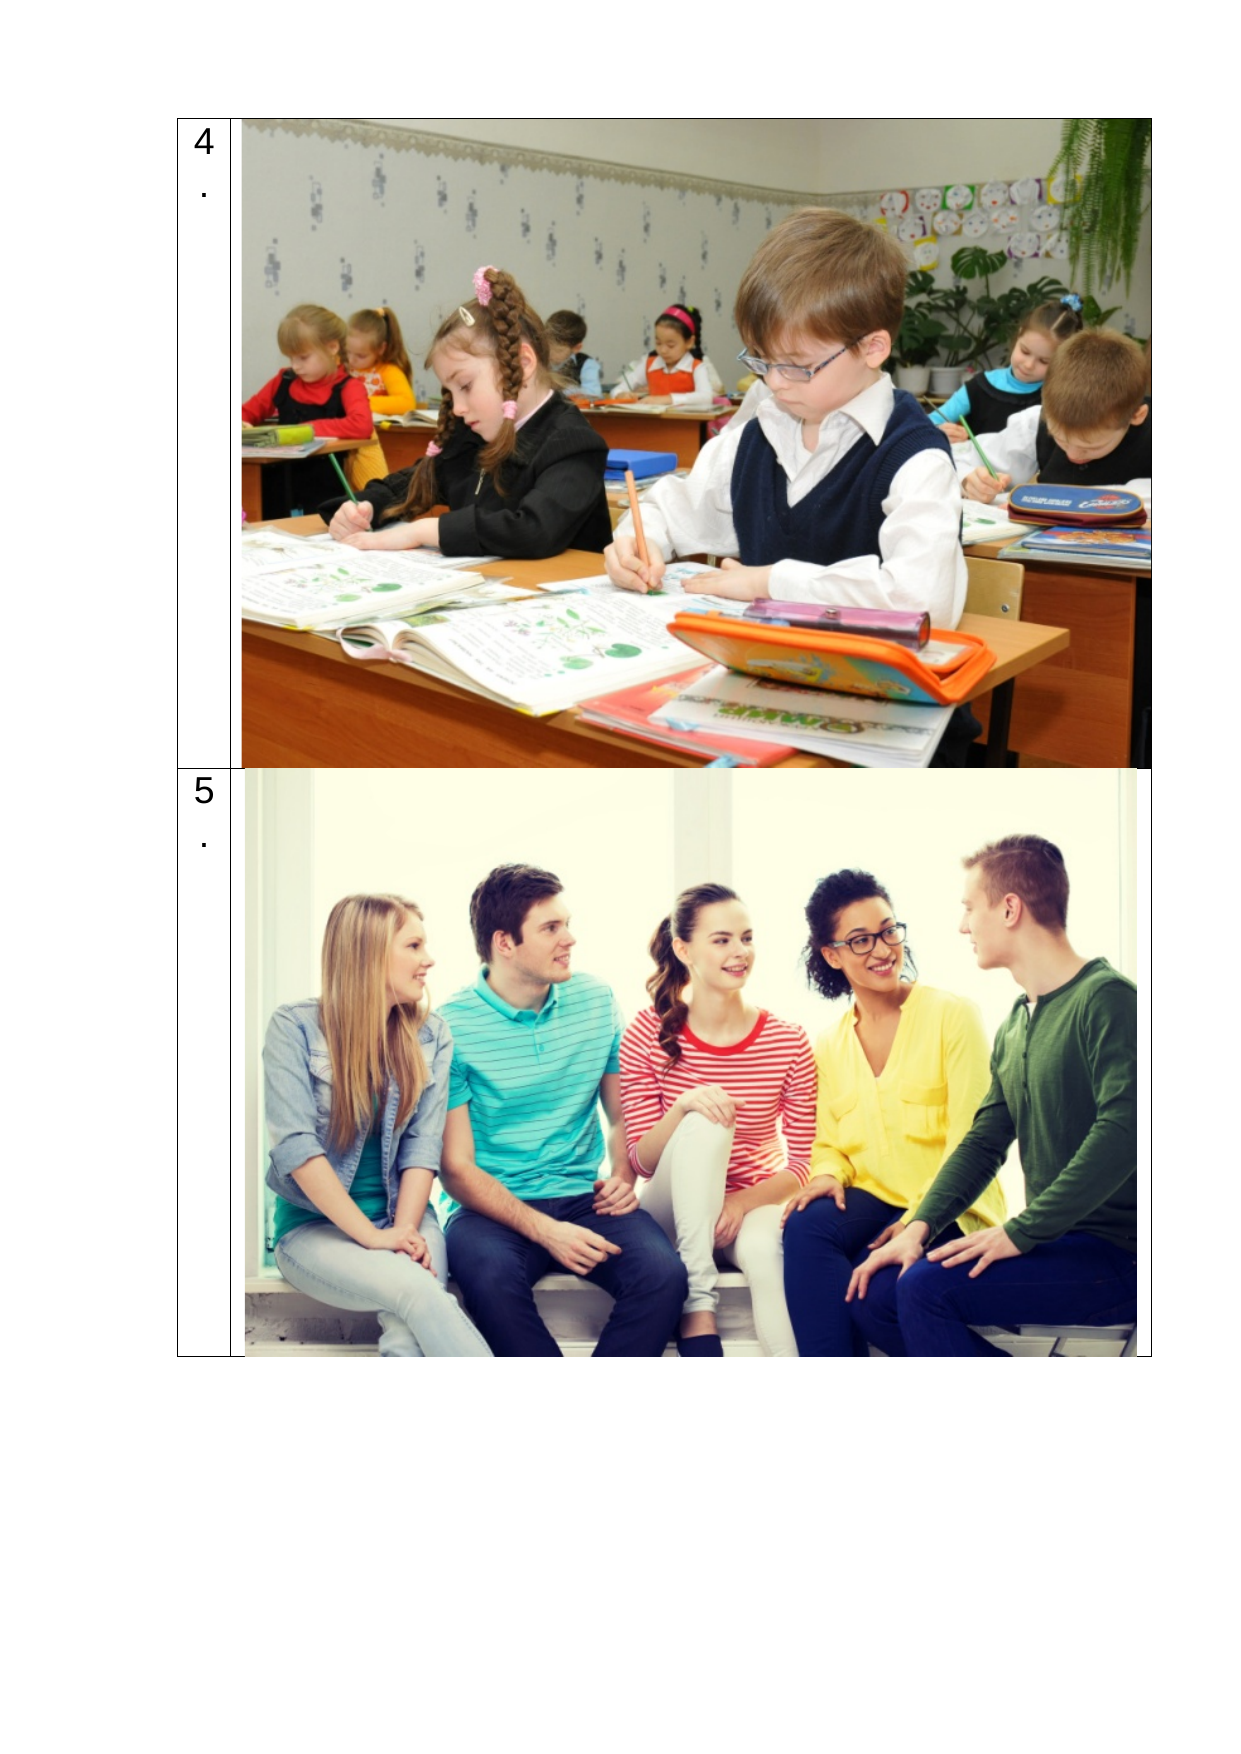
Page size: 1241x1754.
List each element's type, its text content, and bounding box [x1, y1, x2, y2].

table_cell 4. [178, 119, 230, 768]
table_cell [1137, 769, 1151, 1356]
table_cell 5. [178, 769, 230, 1356]
picture [241, 119, 1152, 1357]
table_cell [231, 119, 241, 768]
table_cell [231, 769, 244, 1356]
